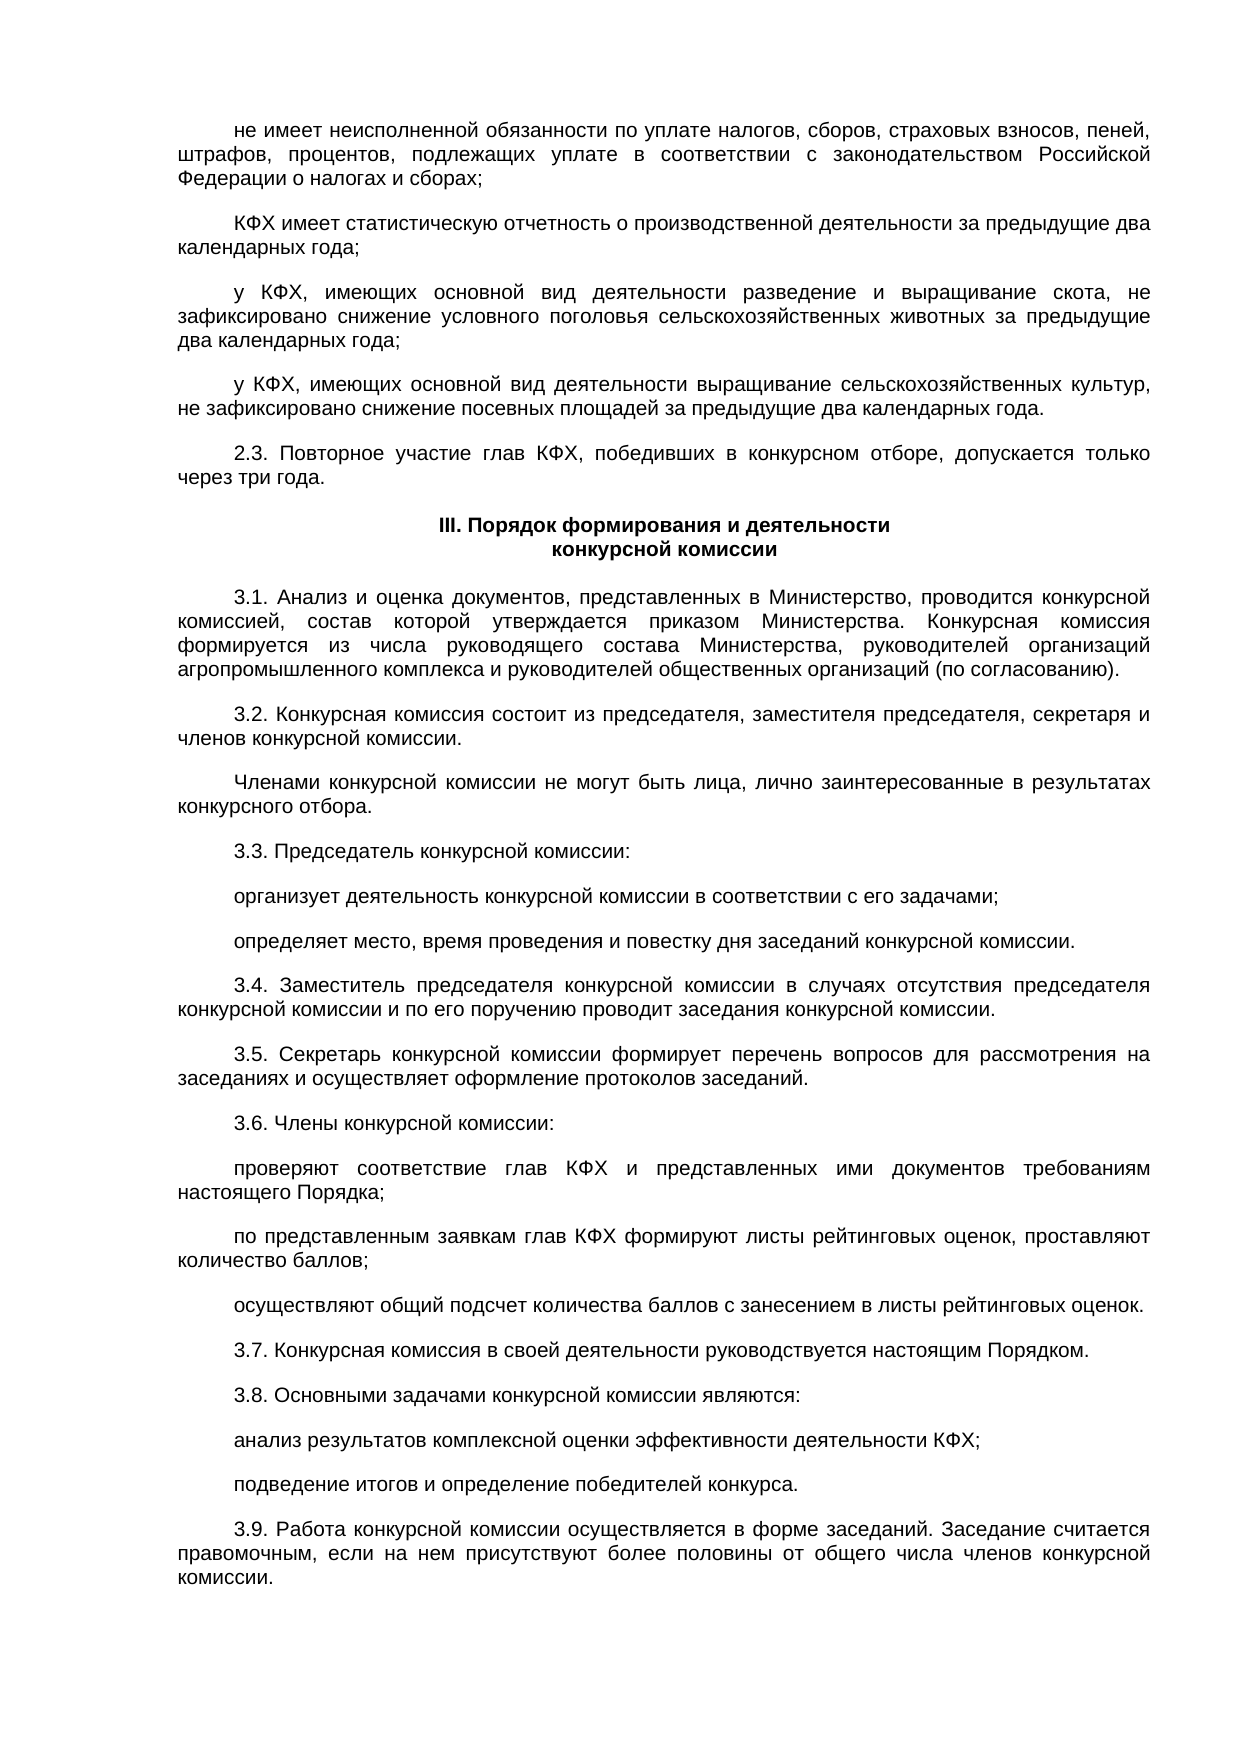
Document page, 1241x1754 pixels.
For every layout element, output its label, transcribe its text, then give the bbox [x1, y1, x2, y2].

text Членами конкурсной комиссии не могут быть лица, лично заинтересованные в результатах конкурсного отбора. [177, 770, 1152, 818]
text 3.4. Заместитель председателя конкурсной комиссии в случаях отсутствия председателя конкурсной комиссии и по его поручению проводит заседания конкурсной комиссии. [177, 973, 1152, 1021]
text 3.9. Работа конкурсной комиссии осуществляется в форме заседаний. Заседание считается правомочным, если на нем присутствуют более половины от общего числа членов конкурсной комиссии. [177, 1517, 1152, 1589]
text 3.6. Члены конкурсной комиссии: [177, 1111, 1152, 1135]
text определяет место, время проведения и повестку дня заседаний конкурсной комиссии. [177, 928, 1152, 952]
text анализ результатов комплексной оценки эффективности деятельности КФХ; [177, 1427, 1152, 1451]
text 2.3. Повторное участие глав КФХ, победивших в конкурсном отборе, допускается только через три года. [177, 441, 1152, 489]
text у КФХ, имеющих основной вид деятельности выращивание сельскохозяйственных культур, не зафиксировано снижение посевных площадей за предыдущие два календарных года. [177, 372, 1152, 420]
title III. Порядок формирования и деятельности [177, 513, 1152, 537]
text по представленным заявкам глав КФХ формируют листы рейтинговых оценок, проставляют количество баллов; [177, 1224, 1152, 1272]
text проверяют соответствие глав КФХ и представленных ими документов требованиям настоящего Порядка; [177, 1156, 1152, 1203]
text 3.3. Председатель конкурсной комиссии: [177, 839, 1152, 863]
text у КФХ, имеющих основной вид деятельности разведение и выращивание скота, не зафиксировано снижение условного поголовья сельскохозяйственных животных за предыдущие два календарных года; [177, 279, 1152, 351]
title конкурсной комиссии [177, 537, 1152, 561]
text не имеет неисполненной обязанности по уплате налогов, сборов, страховых взносов, пеней, штрафов, процентов, подлежащих уплате в соответствии с законодательством Российской Федерации о налогах и сборах; [177, 118, 1152, 190]
text осуществляют общий подсчет количества баллов с занесением в листы рейтинговых оценок. [177, 1293, 1152, 1317]
text 3.5. Секретарь конкурсной комиссии формирует перечень вопросов для рассмотрения на заседаниях и осуществляет оформление протоколов заседаний. [177, 1042, 1152, 1090]
text КФХ имеет статистическую отчетность о производственной деятельности за предыдущие два календарных года; [177, 211, 1152, 259]
text 3.2. Конкурсная комиссия состоит из председателя, заместителя председателя, секретаря и членов конкурсной комиссии. [177, 701, 1152, 749]
text 3.8. Основными задачами конкурсной комиссии являются: [177, 1383, 1152, 1407]
text 3.1. Анализ и оценка документов, представленных в Министерство, проводится конкурсной комиссией, состав которой утверждается приказом Министерства. Конкурсная комиссия формируется из числа руководящего состава Министерства, руководителей организаций агропромышленного комплекса и руководителей общественных организаций (по согласованию). [177, 585, 1152, 681]
text организует деятельность конкурсной комиссии в соответствии с его задачами; [177, 884, 1152, 908]
text 3.7. Конкурсная комиссия в своей деятельности руководствуется настоящим Порядком. [177, 1338, 1152, 1362]
text подведение итогов и определение победителей конкурса. [177, 1472, 1152, 1496]
